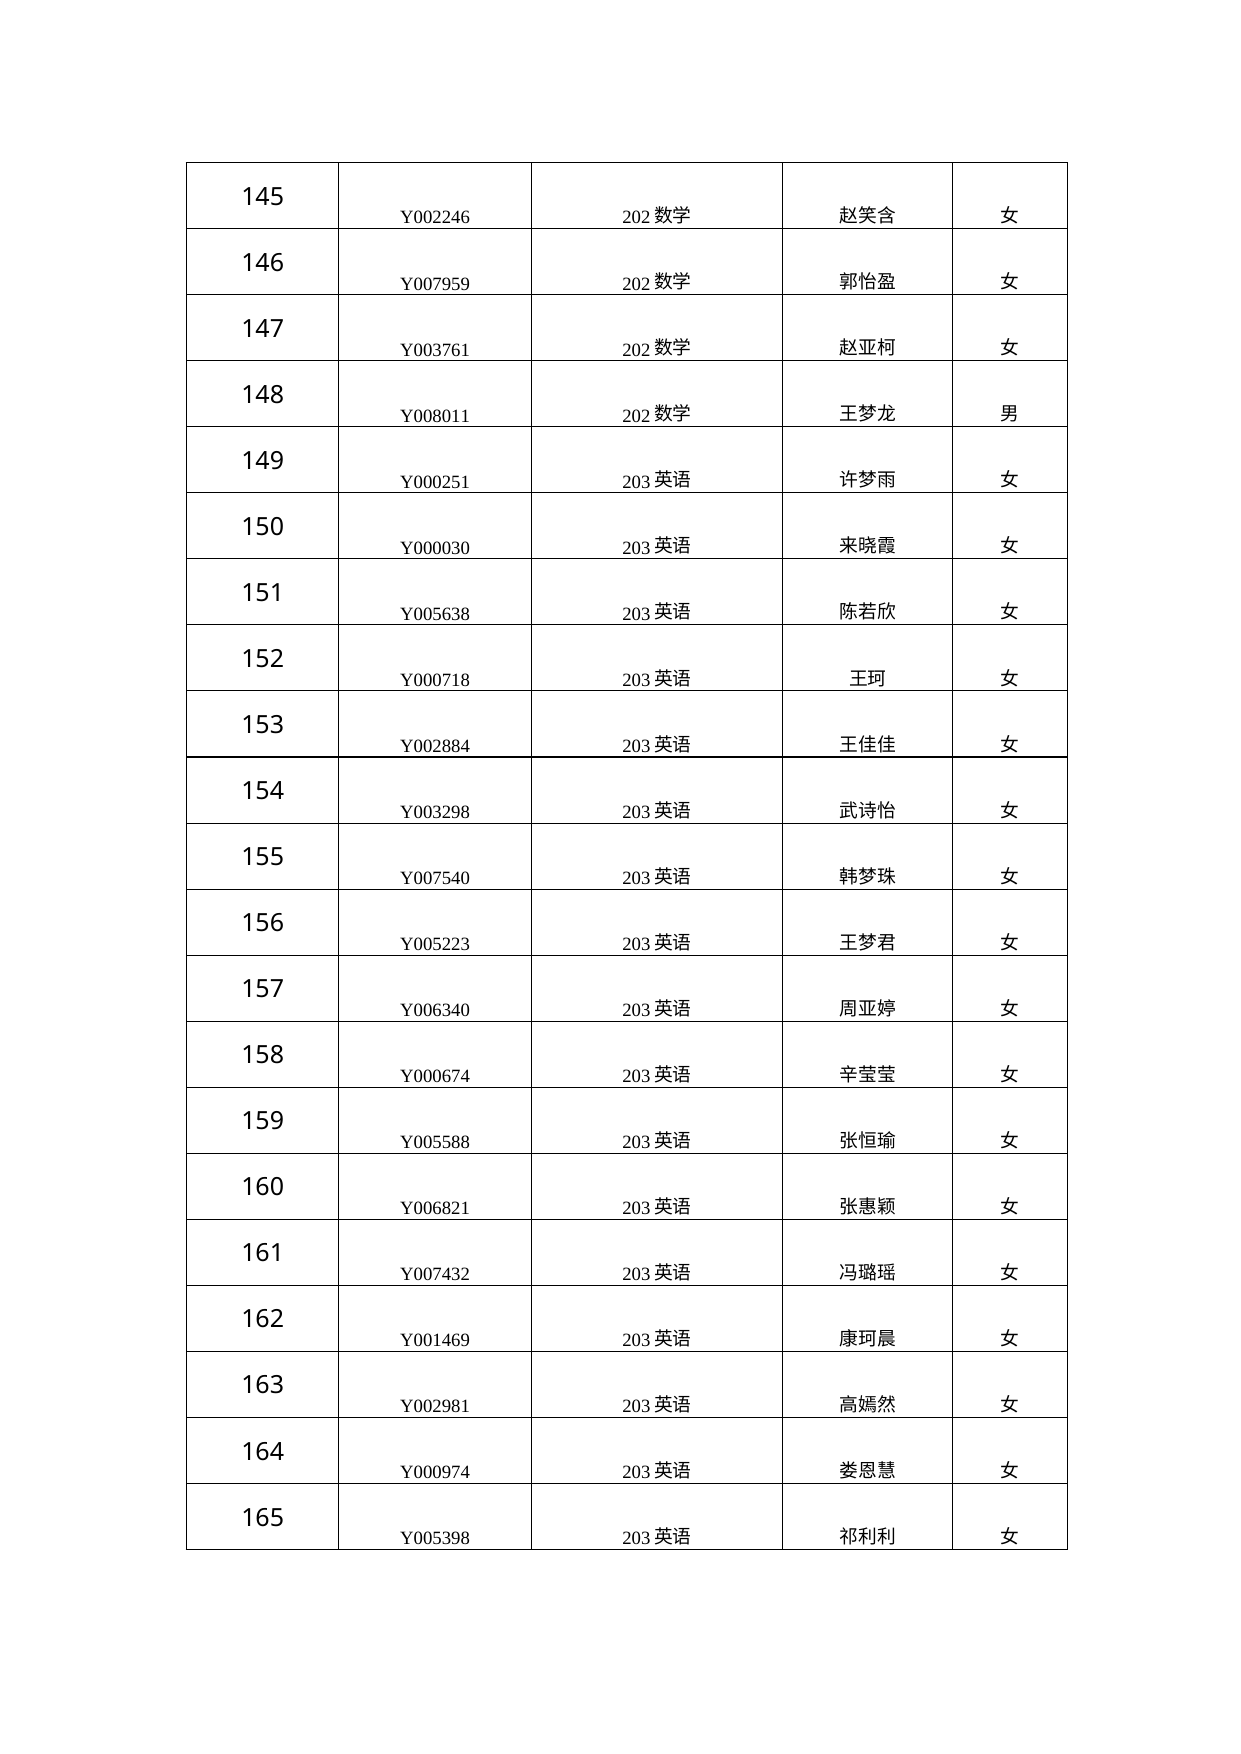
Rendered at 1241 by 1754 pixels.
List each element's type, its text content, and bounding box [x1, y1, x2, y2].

table_cell 203英语 [532, 1088, 782, 1153]
table_cell 韩梦珠 [783, 824, 952, 888]
table_cell 女 [953, 625, 1067, 690]
table_cell 203英语 [532, 758, 782, 822]
table_cell 女 [953, 1154, 1067, 1219]
table_cell 女 [953, 1286, 1067, 1351]
table_cell 辛莹莹 [783, 1022, 952, 1087]
table_cell 203英语 [532, 890, 782, 954]
table_cell 女 [953, 890, 1067, 954]
table_cell Y007540 [339, 824, 531, 888]
table_cell 151 [187, 559, 338, 624]
table_cell 女 [953, 1022, 1067, 1087]
table_cell 203英语 [532, 1352, 782, 1417]
table_cell 女 [953, 1088, 1067, 1153]
table_cell 203英语 [532, 1154, 782, 1219]
table_cell 女 [953, 559, 1067, 624]
table_cell 146 [187, 229, 338, 294]
table_cell 203英语 [532, 824, 782, 888]
table_cell 164 [187, 1418, 338, 1483]
table_cell Y007959 [339, 229, 531, 294]
table_cell 女 [953, 1484, 1067, 1549]
table_cell Y000030 [339, 493, 531, 558]
table_cell 郭怡盈 [783, 229, 952, 294]
table_cell 王梦君 [783, 890, 952, 954]
table_cell 203英语 [532, 1418, 782, 1483]
table_cell 145 [187, 163, 338, 228]
table_cell 161 [187, 1220, 338, 1285]
table_cell 女 [953, 824, 1067, 888]
table_cell 康珂晨 [783, 1286, 952, 1351]
table_cell Y007432 [339, 1220, 531, 1285]
table_cell 女 [953, 691, 1067, 756]
table_cell 王珂 [783, 625, 952, 690]
table_cell 149 [187, 427, 338, 492]
table_cell 162 [187, 1286, 338, 1351]
table_cell Y005223 [339, 890, 531, 954]
table_cell Y000718 [339, 625, 531, 690]
table_cell 147 [187, 295, 338, 360]
table_cell Y003298 [339, 758, 531, 822]
table_cell Y001469 [339, 1286, 531, 1351]
table_cell 女 [953, 1352, 1067, 1417]
table_cell 160 [187, 1154, 338, 1219]
table_cell 154 [187, 758, 338, 822]
table_cell Y003761 [339, 295, 531, 360]
table_cell 202数学 [532, 229, 782, 294]
table_cell 202数学 [532, 295, 782, 360]
table_cell 155 [187, 824, 338, 888]
table_cell Y000974 [339, 1418, 531, 1483]
table_cell 女 [953, 1220, 1067, 1285]
table_cell 周亚婷 [783, 956, 952, 1021]
table_cell 203英语 [532, 493, 782, 558]
table_cell 女 [953, 493, 1067, 558]
table_cell Y005638 [339, 559, 531, 624]
table_cell 娄恩慧 [783, 1418, 952, 1483]
table_cell 165 [187, 1484, 338, 1549]
table_cell 202数学 [532, 163, 782, 228]
table_cell 武诗怡 [783, 758, 952, 822]
table_cell 张惠颖 [783, 1154, 952, 1219]
table_cell 许梦雨 [783, 427, 952, 492]
table_cell 陈若欣 [783, 559, 952, 624]
table_cell 203英语 [532, 559, 782, 624]
table_cell 156 [187, 890, 338, 954]
table_cell 163 [187, 1352, 338, 1417]
table_cell 来晓霞 [783, 493, 952, 558]
table_cell 张恒瑜 [783, 1088, 952, 1153]
table_cell 152 [187, 625, 338, 690]
table_cell 203英语 [532, 625, 782, 690]
table_cell Y000251 [339, 427, 531, 492]
table_cell 148 [187, 361, 338, 426]
table_cell 203英语 [532, 956, 782, 1021]
table_cell 203英语 [532, 1220, 782, 1285]
table_cell 157 [187, 956, 338, 1021]
table_cell Y006340 [339, 956, 531, 1021]
table_cell 159 [187, 1088, 338, 1153]
table_cell 男 [953, 361, 1067, 426]
table_cell Y002884 [339, 691, 531, 756]
table_cell Y005588 [339, 1088, 531, 1153]
table_cell 女 [953, 1418, 1067, 1483]
table_cell 158 [187, 1022, 338, 1087]
table_cell 150 [187, 493, 338, 558]
table_cell 赵亚柯 [783, 295, 952, 360]
table_cell 203英语 [532, 691, 782, 756]
table_cell Y008011 [339, 361, 531, 426]
table_cell 女 [953, 229, 1067, 294]
table_cell Y000674 [339, 1022, 531, 1087]
table_cell 203英语 [532, 1286, 782, 1351]
table_cell 203英语 [532, 1484, 782, 1549]
table_cell Y002246 [339, 163, 531, 228]
table_cell 女 [953, 163, 1067, 228]
table_cell 赵笑含 [783, 163, 952, 228]
table_cell 女 [953, 758, 1067, 822]
table_cell 女 [953, 295, 1067, 360]
table_cell 153 [187, 691, 338, 756]
table_cell 高嫣然 [783, 1352, 952, 1417]
table_cell Y006821 [339, 1154, 531, 1219]
table_cell 冯璐瑶 [783, 1220, 952, 1285]
table_cell 203英语 [532, 1022, 782, 1087]
table_cell 王佳佳 [783, 691, 952, 756]
table_cell 203英语 [532, 427, 782, 492]
table_cell 女 [953, 956, 1067, 1021]
table_cell 202数学 [532, 361, 782, 426]
table_cell Y002981 [339, 1352, 531, 1417]
table_cell 祁利利 [783, 1484, 952, 1549]
table_cell 女 [953, 427, 1067, 492]
table_cell Y005398 [339, 1484, 531, 1549]
table_cell 王梦龙 [783, 361, 952, 426]
